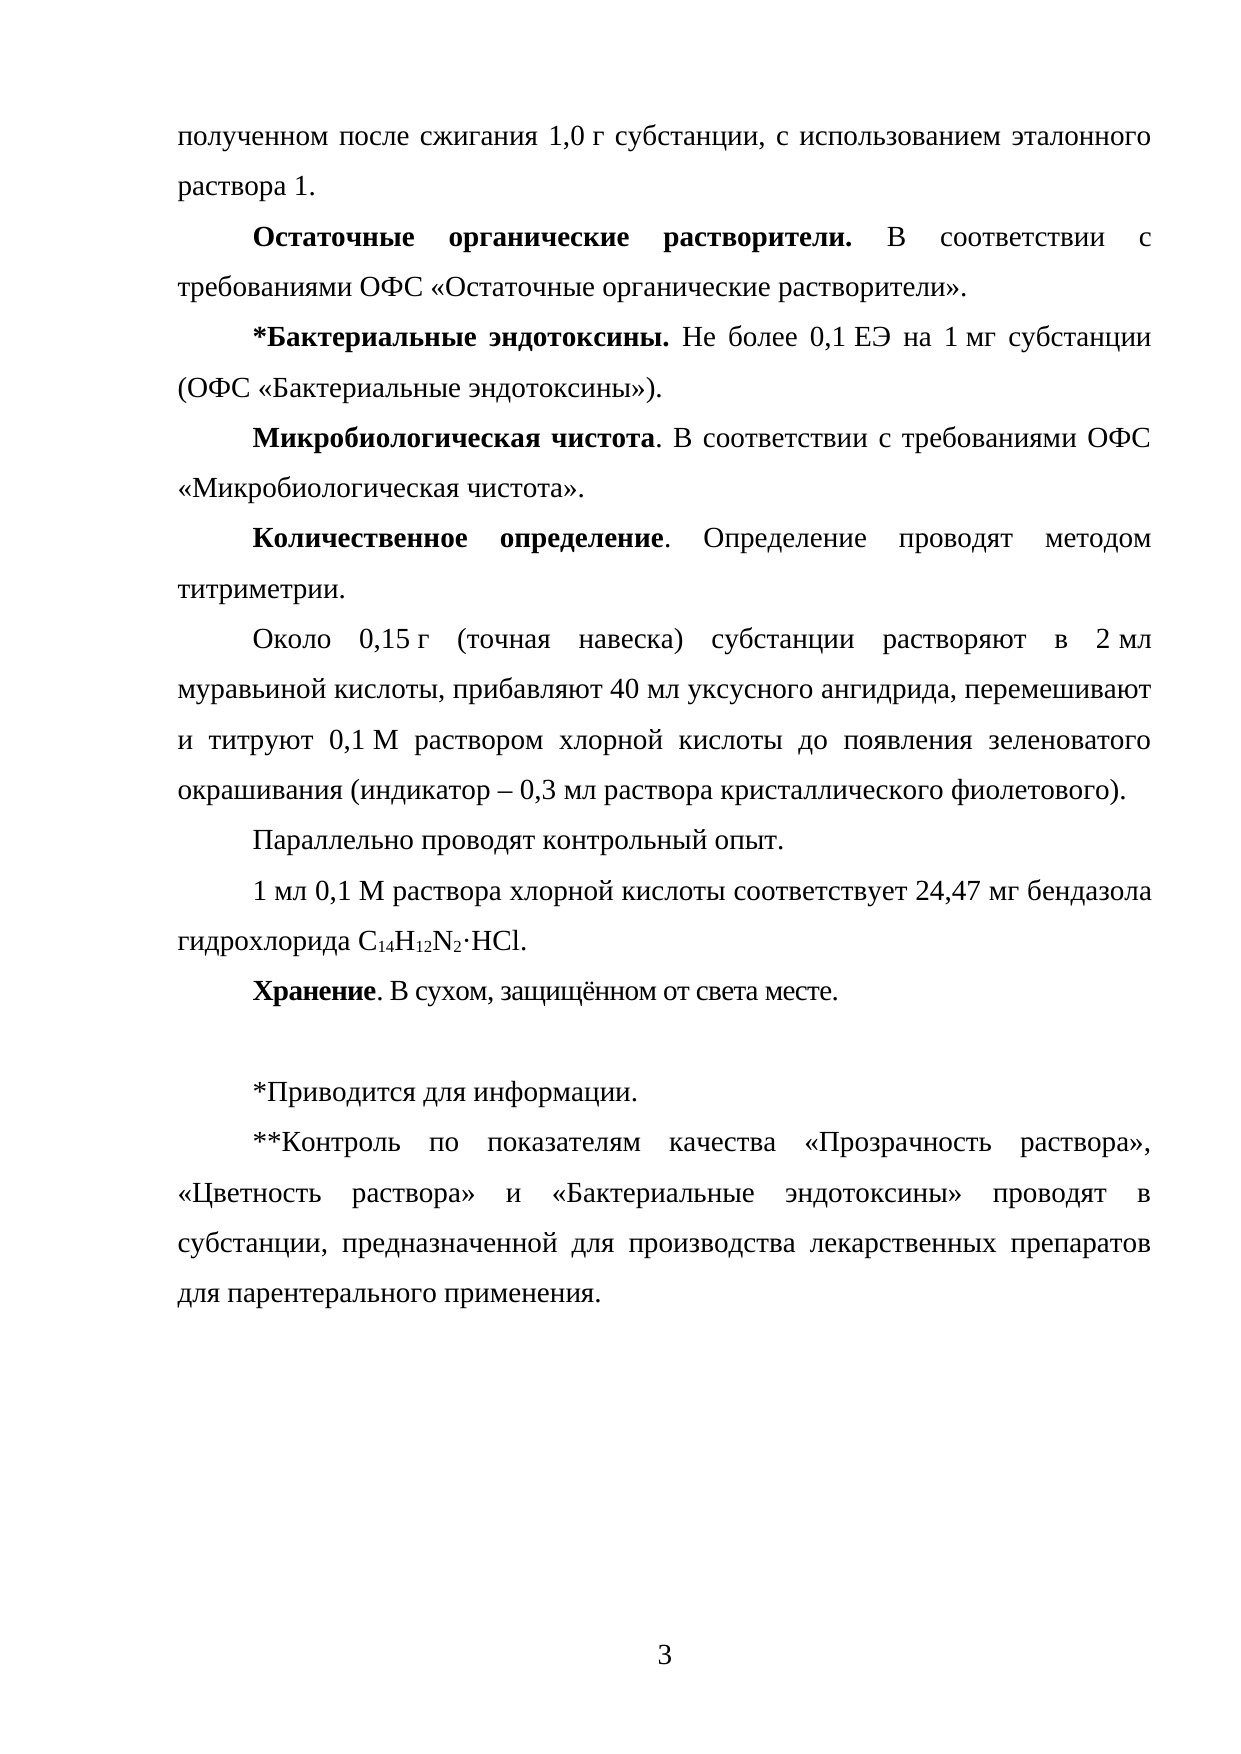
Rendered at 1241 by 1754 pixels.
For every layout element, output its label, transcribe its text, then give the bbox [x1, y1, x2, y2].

text *Приводится для информации. [177, 1074, 1152, 1108]
text Хранение. В сухом, защищённом от света месте. [177, 973, 1152, 1007]
text Параллельно проводят контрольный опыт. [177, 822, 1152, 856]
text 1 мл 0,1 М раствора хлорной кислоты соответствует 24,47 мг бендазола гидрохлорида C14H12N2·HCl. [177, 873, 1152, 957]
text Остаточные органические растворители. В соответствии с требованиями ОФС «Остаточные органические растворители». [177, 219, 1152, 303]
text Микробиологическая чистота. В соответствии с требованиями ОФС «Микробиологическая чистота». [177, 420, 1152, 504]
text Количественное определение. Определение проводят методом титриметрии. [177, 521, 1152, 604]
text *Бактериальные эндотоксины. Не более 0,1 ЕЭ на 1 мг субстанции (ОФС «Бактериальные эндотоксины»). [177, 319, 1152, 403]
text Около 0,15 г (точная навеска) субстанции растворяют в 2 мл муравьиной кислоты, прибавляют 40 мл уксусного ангидрида, перемешивают и титруют 0,1 М раствором хлорной кислоты до появления зеленоватого окрашивания (индикатор – 0,3 мл раствора кристаллического фиолетового). [177, 621, 1152, 806]
text **Контроль по показателям качества «Прозрачность раствора», «Цветность раствора» и «Бактериальные эндотоксины» проводят в субстанции, предназначенной для производства лекарственных препаратов для парентерального применения. [177, 1124, 1152, 1309]
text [177, 118, 1152, 202]
